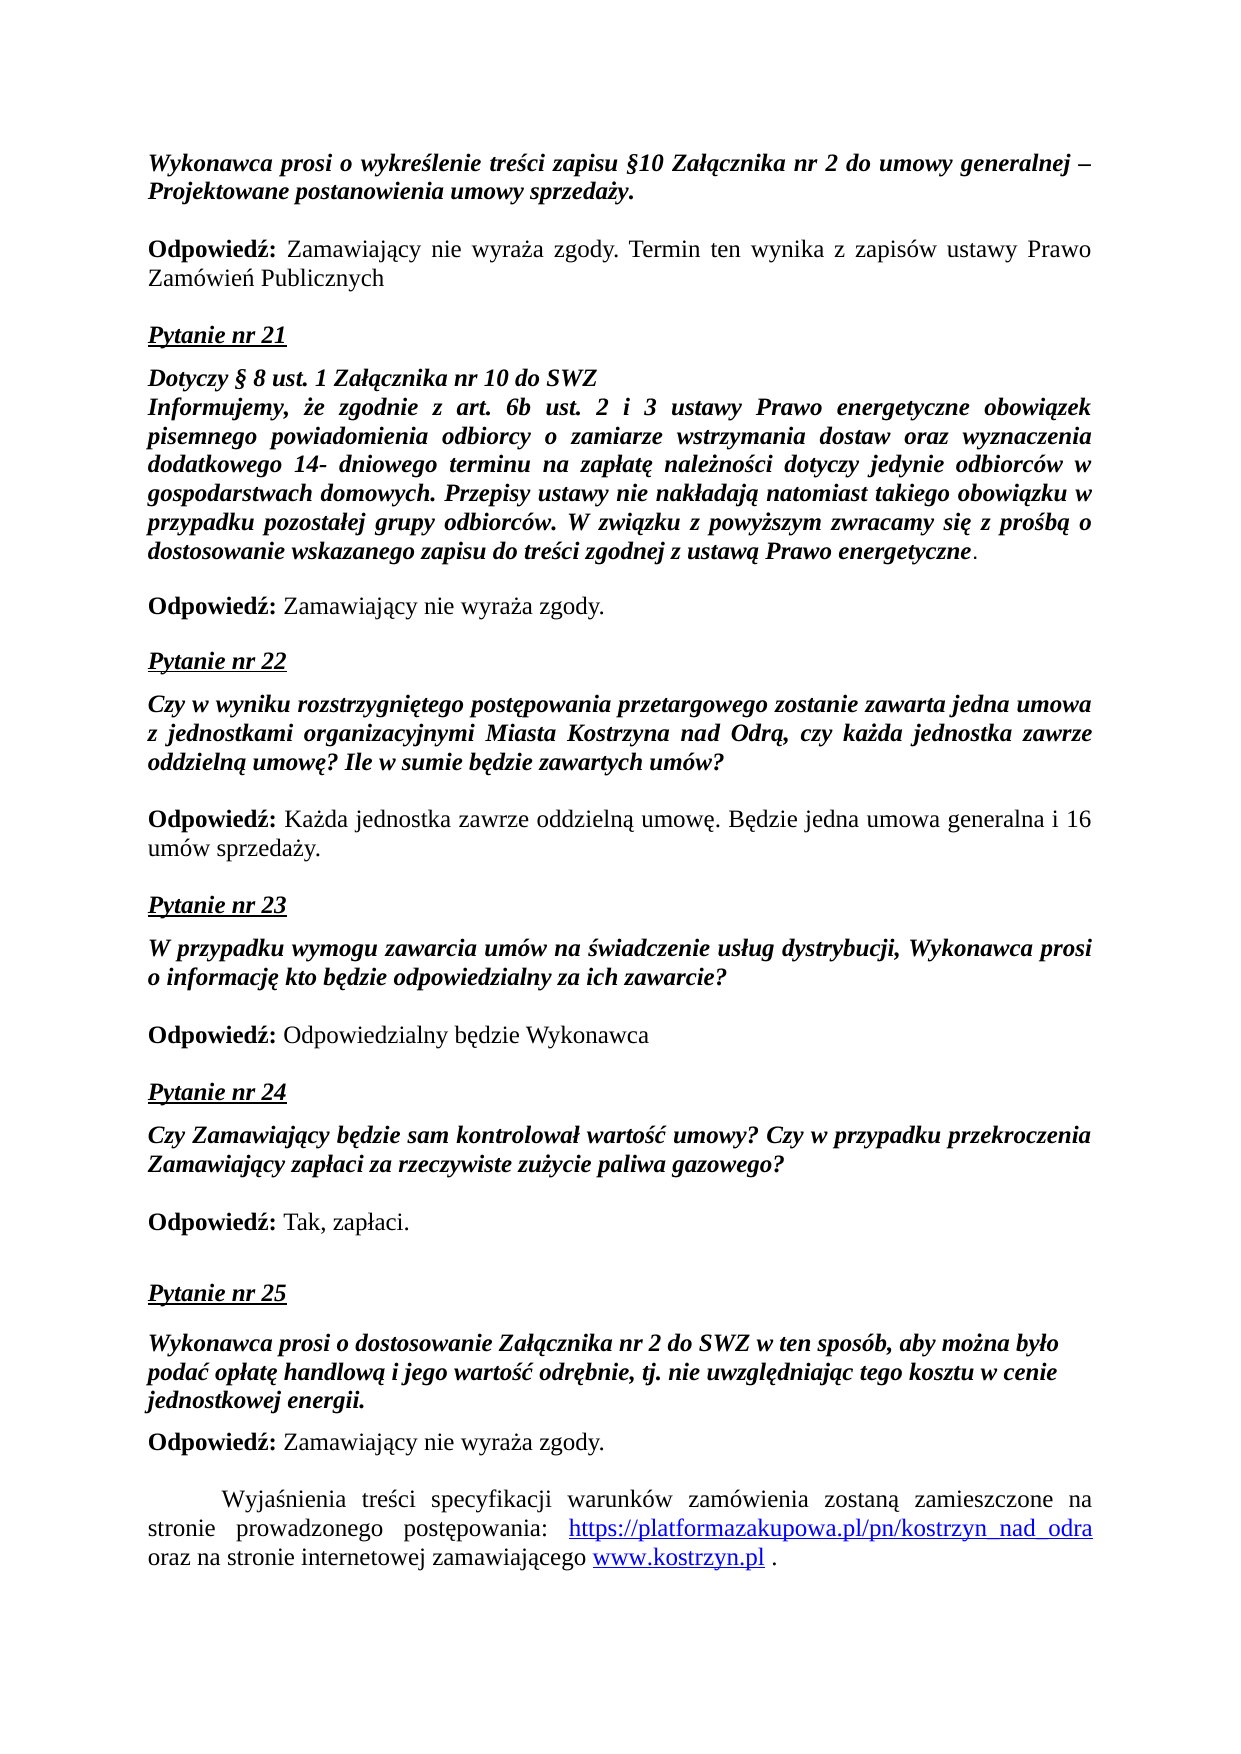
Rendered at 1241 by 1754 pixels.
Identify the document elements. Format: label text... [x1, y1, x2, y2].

text W przypadku wymogu zawarcia umów na świadczenie usług dystrybucji, Wykonawca prosi o informację kto będzie odpowiedzialny za ich zawarcie? [148, 933, 1093, 991]
text Odpowiedź: Zamawiający nie wyraża zgody. Termin ten wynika z zapisów ustawy Prawo Zamówień Publicznych [148, 234, 1093, 291]
text Odpowiedź: Odpowiedzialny będzie Wykonawca [148, 1020, 1093, 1048]
text Informujemy, że zgodnie z art. 6b ust. 2 i 3 ustawy Prawo energetyczne obowiązek pisemnego powiadomienia odbiorcy o zamiarze wstrzymania dostaw oraz wyznaczenia dodatkowego 14- dniowego terminu na zapłatę należności dotyczy jedynie odbiorców w gospodarstwach domowych. Przepisy ustawy nie nakładają natomiast takiego obowiązku w przypadku pozostałej grupy odbiorców. W związku z powyższym zwracamy się z prośbą o dostosowanie wskazanego zapisu do treści zgodnej z ustawą Prawo energetyczne. [148, 392, 1093, 564]
text Odpowiedź: Zamawiający nie wyraża zgody. [148, 1427, 1093, 1456]
list Czy Zamawiający będzie sam kontrolował wartość umowy? Czy w przypadku przekroczenia Zamawiający zapłaci za rzeczywiste zużycie paliwa gazowego? [148, 1120, 1093, 1178]
text Pytanie nr 21 [148, 320, 1093, 349]
text Pytanie nr 23 [148, 890, 1093, 919]
text Odpowiedź: Zamawiający nie wyraża zgody. [148, 591, 1093, 619]
text Dotyczy § 8 ust. 1 Załącznika nr 10 do SWZ [148, 363, 1093, 392]
text Wykonawca prosi o dostosowanie Załącznika nr 2 do SWZ w ten sposób, aby można było podać opłatę handlową i jego wartość odrębnie, tj. nie uwzględniając tego kosztu w cenie jednostkowej energii. [148, 1328, 1093, 1414]
text Wyjaśnienia treści specyfikacji warunków zamówienia zostaną zamieszczone na stronie prowadzonego postępowania: https://platformazakupowa.pl/pn/kostrzyn_nad_odra oraz na stronie internetowej zamawiającego www.kostrzyn.pl . [148, 1484, 1093, 1571]
text Pytanie nr 22 [148, 646, 1093, 675]
text Pytanie nr 24 [148, 1077, 1093, 1106]
text Wykonawca prosi o wykreślenie treści zapisu §10 Załącznika nr 2 do umowy generalnej – Projektowane postanowienia umowy sprzedaży. [148, 148, 1093, 205]
text Pytanie nr 25 [148, 1278, 1093, 1307]
text Czy w wyniku rozstrzygniętego postępowania przetargowego zostanie zawarta jedna umowa z jednostkami organizacyjnymi Miasta Kostrzyna nad Odrą, czy każda jednostka zawrze oddzielną umowę? Ile w sumie będzie zawartych umów? [148, 689, 1093, 775]
text Odpowiedź: Tak, zapłaci. [148, 1207, 1093, 1235]
text Odpowiedź: Każda jednostka zawrze oddzielną umowę. Będzie jedna umowa generalna i 16 umów sprzedaży. [148, 804, 1093, 862]
